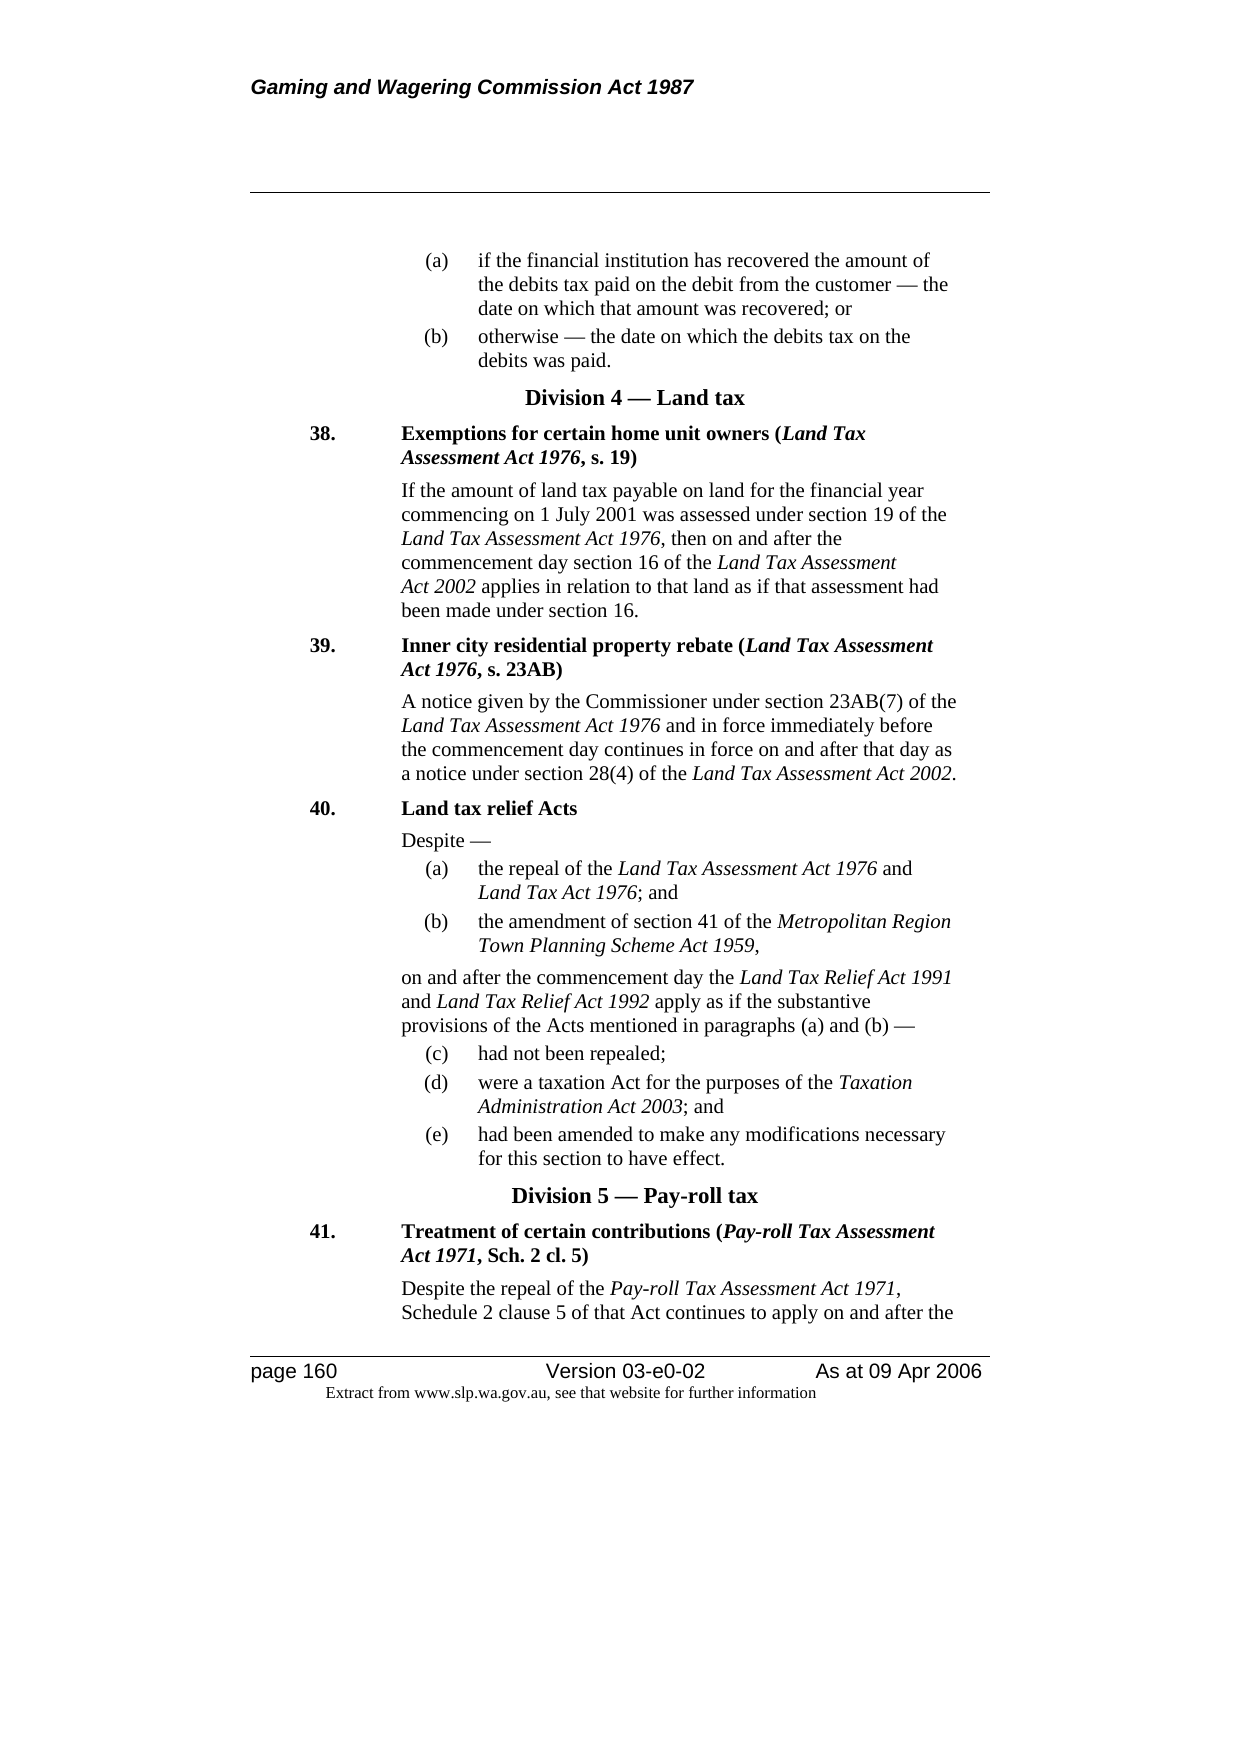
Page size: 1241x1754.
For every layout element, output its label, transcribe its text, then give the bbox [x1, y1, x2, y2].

text A notice given by the Commissioner under section 23AB(7) of the Land Tax Assessment Act 1976 and in force immediately before the commencement day continues in force on and after that day as a notice under section 28(4) of the Land Tax Assessment Act 2002. [312, 689, 960, 785]
subtitle 41. Treatment of certain contributions (Pay-roll Tax Assessment Act 1971, Sch. 2 cl. 5) [309, 1219, 960, 1267]
subtitle 39. Inner city residential property rebate (Land Tax Assessment Act 1976, s. 23AB) [309, 632, 960, 681]
text on and after the commencement day the Land Tax Relief Act 1991 and Land Tax Relief Act 1992 apply as if the substantive provisions of the Acts mentioned in paragraphs (a) and (b) — [312, 965, 960, 1037]
text (c) had not been repealed; [389, 1041, 960, 1065]
text (d) were a taxation Act for the purposes of the Taxation Administration Act 2003; and [389, 1069, 960, 1118]
subtitle Division 4 — Land tax [309, 384, 960, 411]
text (b) otherwise — the date on which the debits tax on the debits was paid. [389, 324, 960, 372]
subtitle 38. Exemptions for certain home unit owners (Land Tax Assessment Act 1976, s. 19) [309, 421, 960, 469]
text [312, 1276, 960, 1324]
text If the amount of land tax payable on land for the financial year commencing on 1 July 2001 was assessed under section 19 of the Land Tax Assessment Act 1976, then on and after the commencement day section 16 of the Land Tax Assessment Act 2002 applies in relation to that land as if that assessment had been made under section 16. [312, 478, 960, 622]
text (a) if the financial institution has recovered the amount of the debits tax paid on the debit from the customer — the date on which that amount was recovered; or [389, 247, 960, 320]
text (b) the amendment of section 41 of the Metropolitan Region Town Planning Scheme Act 1959, [389, 908, 960, 957]
subtitle 40. Land tax relief Acts [309, 796, 960, 820]
subtitle Division 5 — Pay-roll tax [309, 1182, 960, 1209]
text (a) the repeal of the Land Tax Assessment Act 1976 and Land Tax Act 1976; and [389, 856, 960, 904]
text (e) had been amended to make any modifications necessary for this section to have effect. [389, 1122, 960, 1170]
text Despite — [312, 828, 960, 852]
